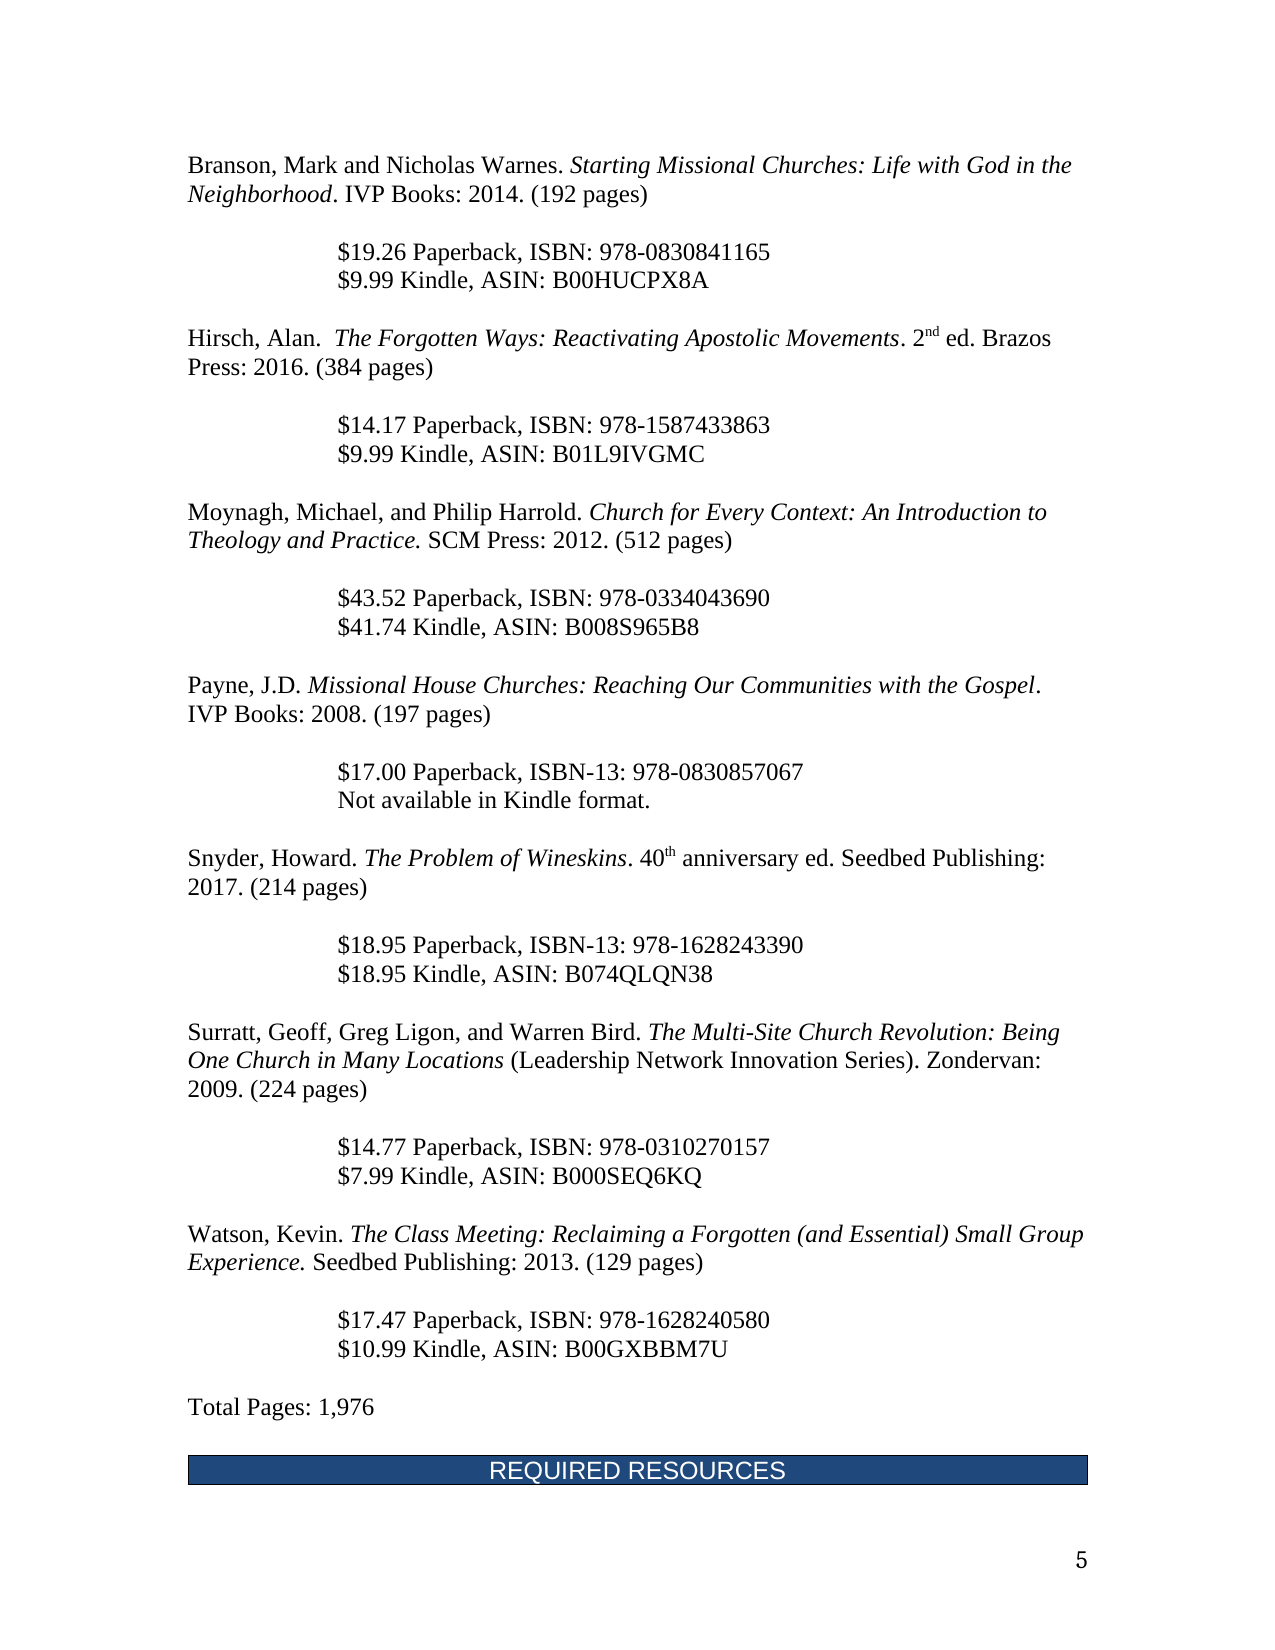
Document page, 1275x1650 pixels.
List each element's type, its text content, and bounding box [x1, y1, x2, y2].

text Branson, Mark and Nicholas Warnes. Starting Missional Churches: Life with God in the Neighborhood. IVP Books: 2014. (192 pages) [187, 150, 1087, 207]
text $14.17 Paperback, ISBN: 978-1587433863 $9.99 Kindle, ASIN: B01L9IVGMC [337, 410, 1087, 467]
text Snyder, Howard. The Problem of Wineskins. 40th anniversary ed. Seedbed Publishing: 2017. (214 pages) [187, 843, 1087, 901]
text Moynagh, Michael, and Philip Harrold. Church for Every Context: An Introduction to Theology and Practice. SCM Press: 2012. (512 pages) [187, 497, 1087, 554]
text $17.00 Paperback, ISBN-13: 978-0830857067 Not available in Kindle format. [337, 757, 1087, 814]
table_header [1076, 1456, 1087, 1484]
text $43.52 Paperback, ISBN: 978-0334043690 $41.74 Kindle, ASIN: B008S965B8 [337, 583, 1087, 641]
text Total Pages: 1,976 [187, 1392, 1087, 1421]
text Hirsch, Alan. The Forgotten Ways: Reactivating Apostolic Movements. 2nd ed. Brazos Press: 2016. (384 pages) [187, 323, 1087, 381]
text $19.26 Paperback, ISBN: 978-0830841165 $9.99 Kindle, ASIN: B00HUCPX8A [337, 237, 1087, 294]
text $18.95 Paperback, ISBN-13: 978-1628243390 $18.95 Kindle, ASIN: B074QLQN38 [262, 930, 1087, 987]
text Payne, J.D. Missional House Churches: Reaching Our Communities with the Gospel. IVP Books: 2008. (197 pages) [187, 670, 1087, 727]
text Surratt, Geoff, Greg Ligon, and Warren Bird. The Multi-Site Church Revolution: Being One Church in Many Locations (Leadership Network Innovation Series). Zondervan: 2009. (224 pages) [187, 1017, 1087, 1103]
text Watson, Kevin. The Class Meeting: Reclaiming a Forgotten (and Essential) Small Group Experience. Seedbed Publishing: 2013. (129 pages) [187, 1219, 1087, 1276]
text $14.77 Paperback, ISBN: 978-0310270157 $7.99 Kindle, ASIN: B000SEQ6KQ [337, 1132, 1087, 1189]
text $17.47 Paperback, ISBN: 978-1628240580 $10.99 Kindle, ASIN: B00GXBBM7U [337, 1305, 1087, 1363]
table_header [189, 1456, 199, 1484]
